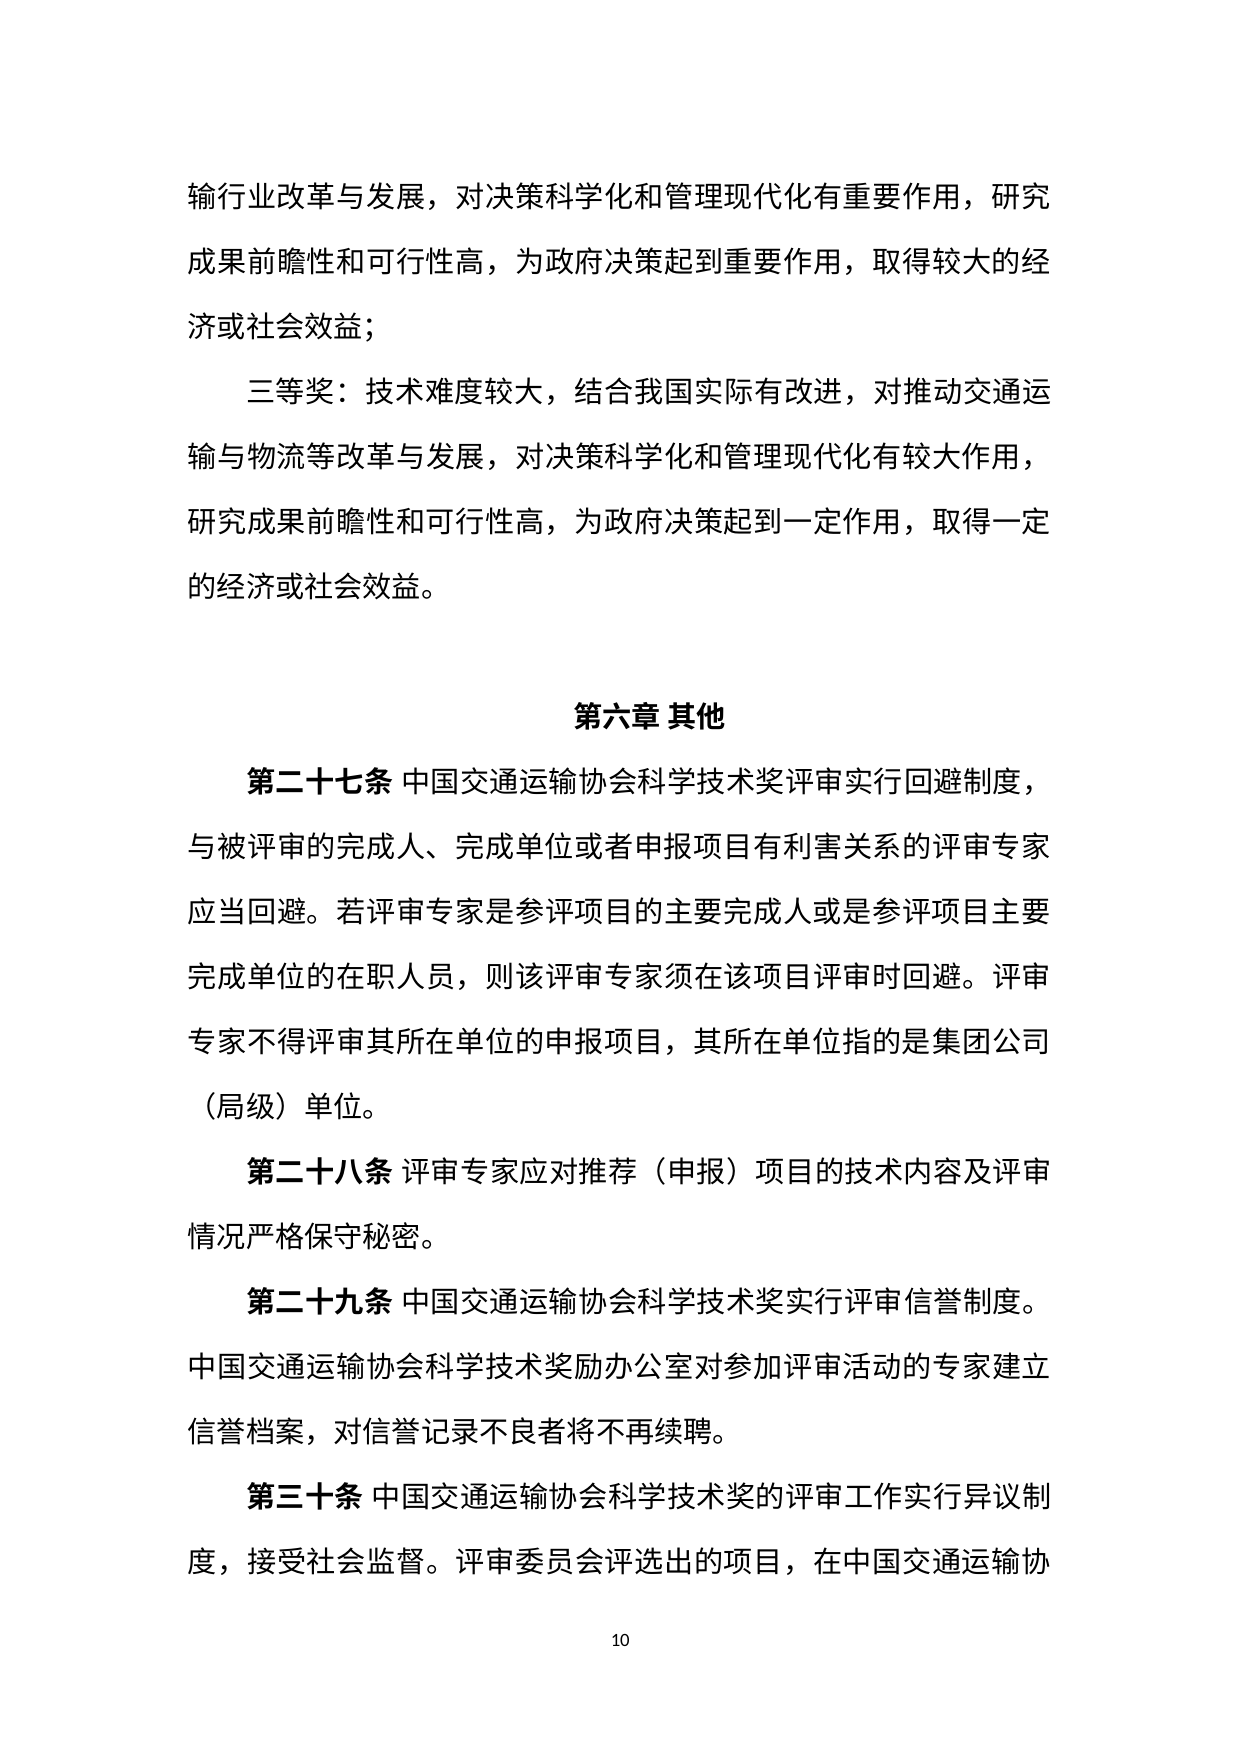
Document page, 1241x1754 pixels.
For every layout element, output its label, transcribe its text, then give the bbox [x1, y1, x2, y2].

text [187, 1462, 1053, 1592]
text 第二十九条 中国交通运输协会科学技术奖实行评审信誉制度。中国交通运输协会科学技术奖励办公室对参加评审活动的专家建立信誉档案，对信誉记录不良者将不再续聘。 [187, 1267, 1053, 1462]
text 第二十八条 评审专家应对推荐（申报）项目的技术内容及评审情况严格保守秘密。 [187, 1137, 1053, 1267]
text 第二十七条 中国交通运输协会科学技术奖评审实行回避制度，与被评审的完成人、完成单位或者申报项目有利害关系的评审专家应当回避。若评审专家是参评项目的主要完成人或是参评项目主要完成单位的在职人员，则该评审专家须在该项目评审时回避。评审专家不得评审其所在单位的申报项目，其所在单位指的是集团公司（局级）单位。 [187, 747, 1053, 1137]
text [187, 162, 1053, 357]
text 第六章 其他 [187, 682, 1053, 747]
text 三等奖：技术难度较大，结合我国实际有改进，对推动交通运输与物流等改革与发展，对决策科学化和管理现代化有较大作用，研究成果前瞻性和可行性高，为政府决策起到一定作用，取得一定的经济或社会效益。 [187, 357, 1053, 617]
